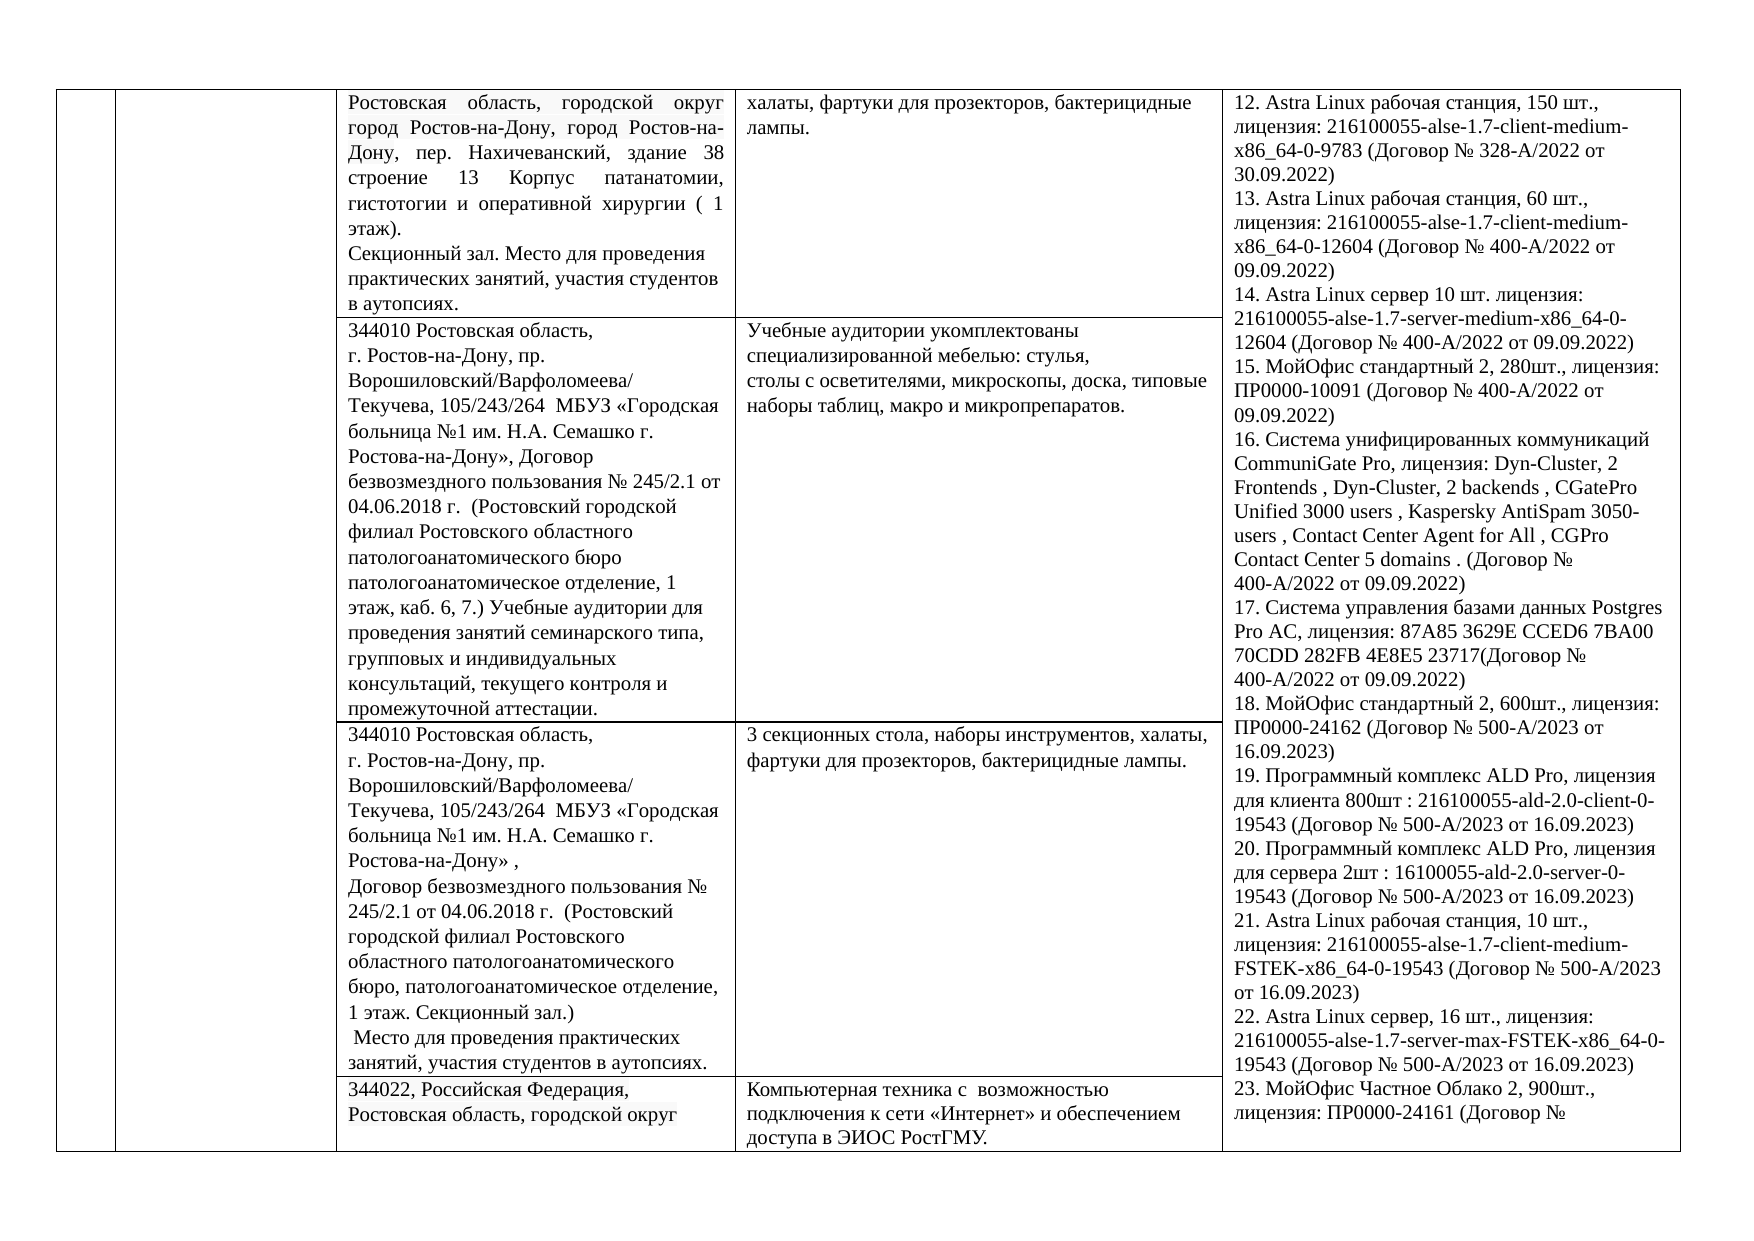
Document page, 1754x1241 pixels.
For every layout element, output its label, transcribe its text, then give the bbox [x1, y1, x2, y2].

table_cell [337, 90, 735, 317]
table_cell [736, 90, 1222, 317]
table_cell Учебные аудитории укомплектованы специализированной мебелью: стулья, столы с осветителями, микроскопы, доска, типовые наборы таблиц, макро и микропрепаратов. [736, 318, 1222, 721]
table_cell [337, 1077, 735, 1151]
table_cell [736, 1077, 1222, 1151]
table_cell 344010 Ростовская область, г. Ростов-на-Дону, пр. Ворошиловский/Варфоломеева/ Текучева, 105/243/264 МБУЗ «Городская больница №1 им. Н.А. Семашко г. Ростова-на-Дону», Договор безвозмездного пользования № 245/2.1 от 04.06.2018 г. (Ростовский городской филиал Ростовского областного патологоанатомического бюро патологоанатомическое отделение, 1 этаж, каб. 6, 7.) Учебные аудитории для проведения занятий семинарского типа, групповых и индивидуальных консультаций, текущего контроля и промежуточной аттестации. [337, 318, 735, 721]
table_cell 344010 Ростовская область, г. Ростов-на-Дону, пр. Ворошиловский/Варфоломеева/ Текучева, 105/243/264 МБУЗ «Городская больница №1 им. Н.А. Семашко г. Ростова-на-Дону» , Договор безвозмездного пользования № 245/2.1 от 04.06.2018 г. (Ростовский городской филиал Ростовского областного патологоанатомического бюро, патологоанатомическое отделение, 1 этаж. Секционный зал.) Место для проведения практических занятий, участия студентов в аутопсиях. [337, 723, 735, 1076]
table_cell 3 секционных стола, наборы инструментов, халаты, фартуки для прозекторов, бактерицидные лампы. [736, 723, 1222, 1076]
